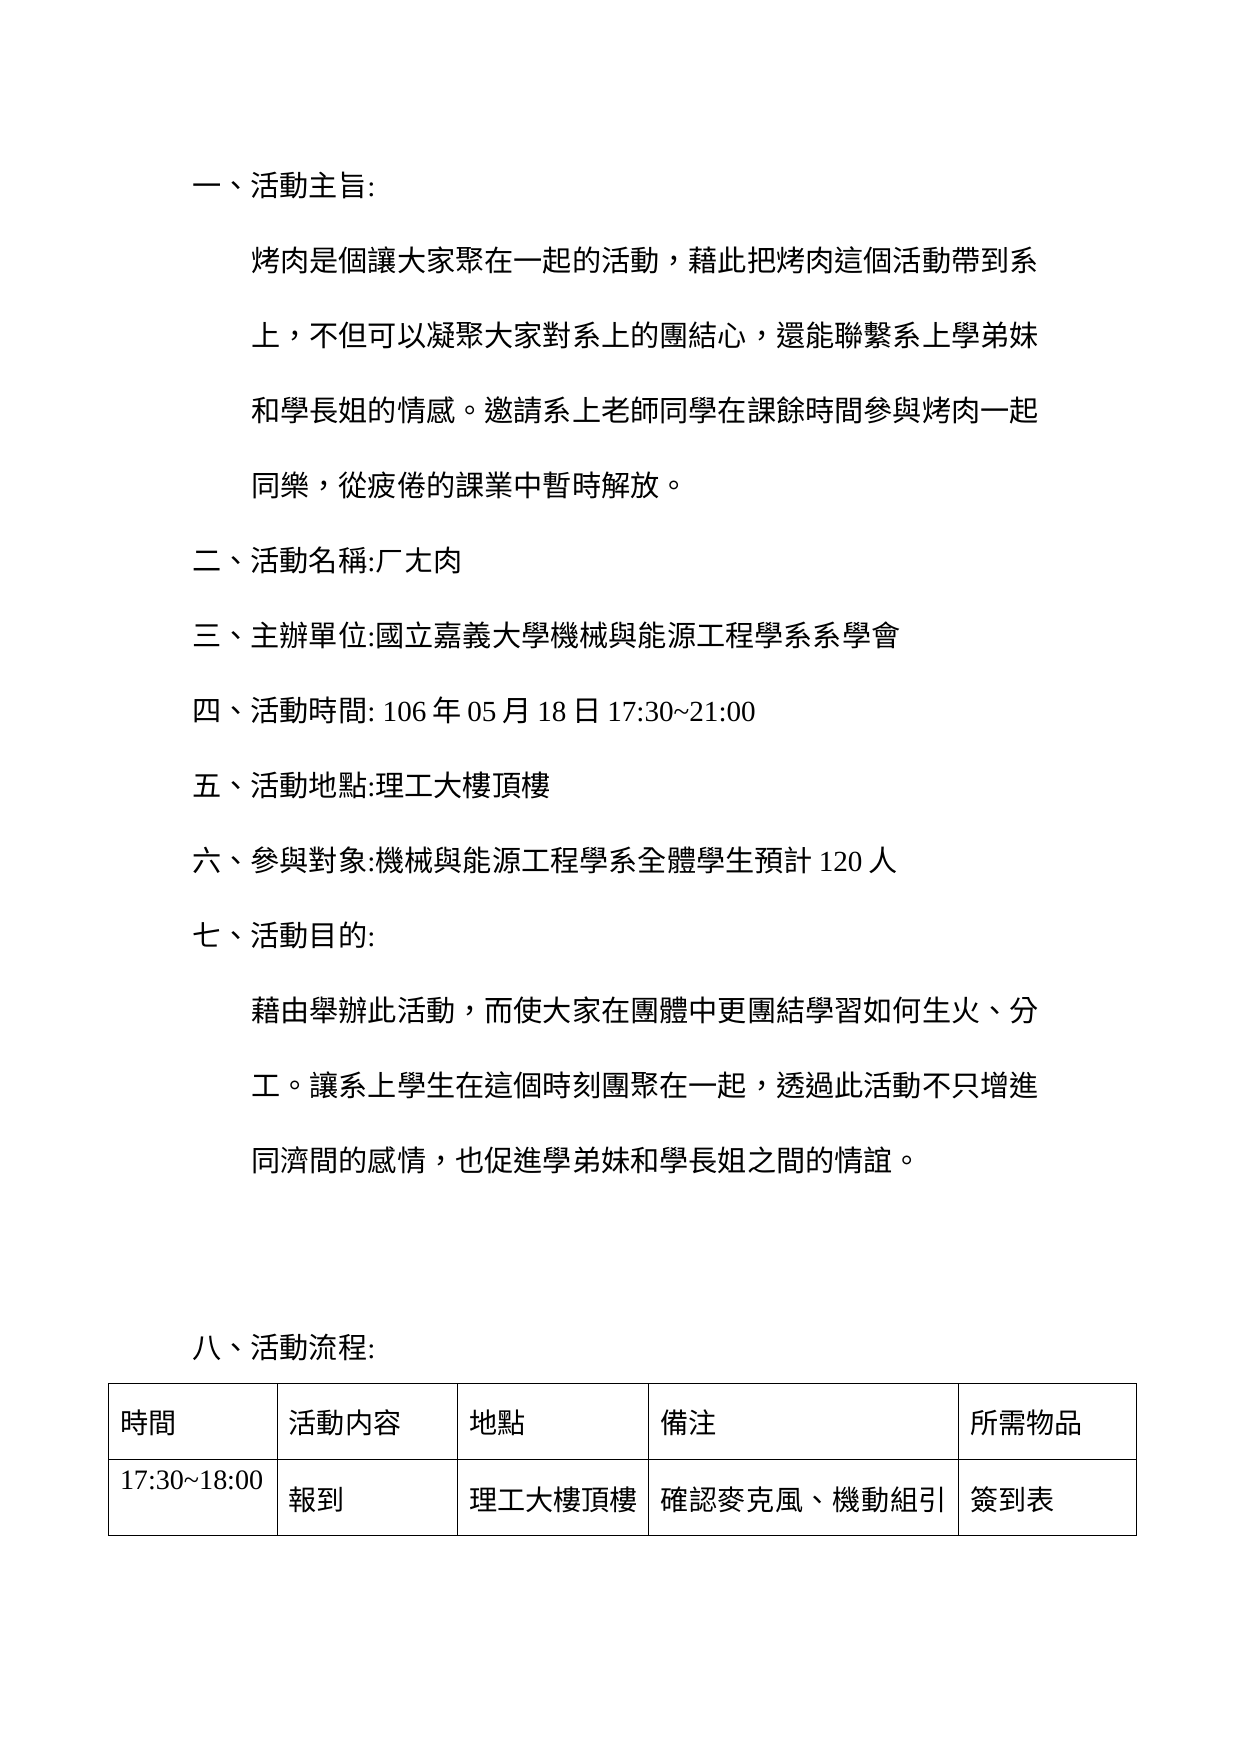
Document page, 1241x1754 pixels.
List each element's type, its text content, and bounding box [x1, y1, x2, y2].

table_header 備注 [649, 1384, 958, 1459]
text 一、活動主旨: [192, 146, 1053, 221]
table_cell 報到 [278, 1460, 457, 1535]
table_header 地點 [458, 1384, 648, 1459]
text 三、主辦單位:國立嘉義大學機械與能源工程學系系學會 [192, 596, 1053, 671]
table_header 所需物品 [959, 1384, 1136, 1459]
text 藉由舉辦此活動，而使大家在團體中更團結學習如何生火、分工。讓系上學生在這個時刻團聚在一起，透過此活動不只增進同濟間的感情，也促進學弟妹和學長姐之間的情誼。 [251, 971, 1053, 1196]
table_cell 確認麥克風、機動組引導學生、醫療組待命 [649, 1460, 958, 1535]
text 六、參與對象:機械與能源工程學系全體學生預計120人 [192, 821, 1053, 896]
text 五、活動地點:理工大樓頂樓 [192, 746, 1053, 821]
table_cell 簽到表 [959, 1460, 1136, 1535]
table_header 時間 [109, 1384, 277, 1459]
text 八、活動流程: [192, 1308, 1053, 1383]
text 二、活動名稱:ㄏㄤ肉 [192, 521, 1053, 596]
table_header 活動内容 [278, 1384, 457, 1459]
text 七、活動目的: [192, 896, 1053, 971]
table_cell 理工大樓頂樓 [458, 1460, 648, 1535]
table_cell 17:30~18:00 [109, 1460, 277, 1535]
text 烤肉是個讓大家聚在一起的活動，藉此把烤肉這個活動帶到系上，不但可以凝聚大家對系上的團結心，還能聯繫系上學弟妹和學長姐的情感。邀請系上老師同學在課餘時間參與烤肉一起同樂，從疲倦的課業中暫時解放。 [251, 221, 1053, 521]
text 四、活動時間: 106年05月18日17:30~21:00 [192, 671, 1053, 746]
